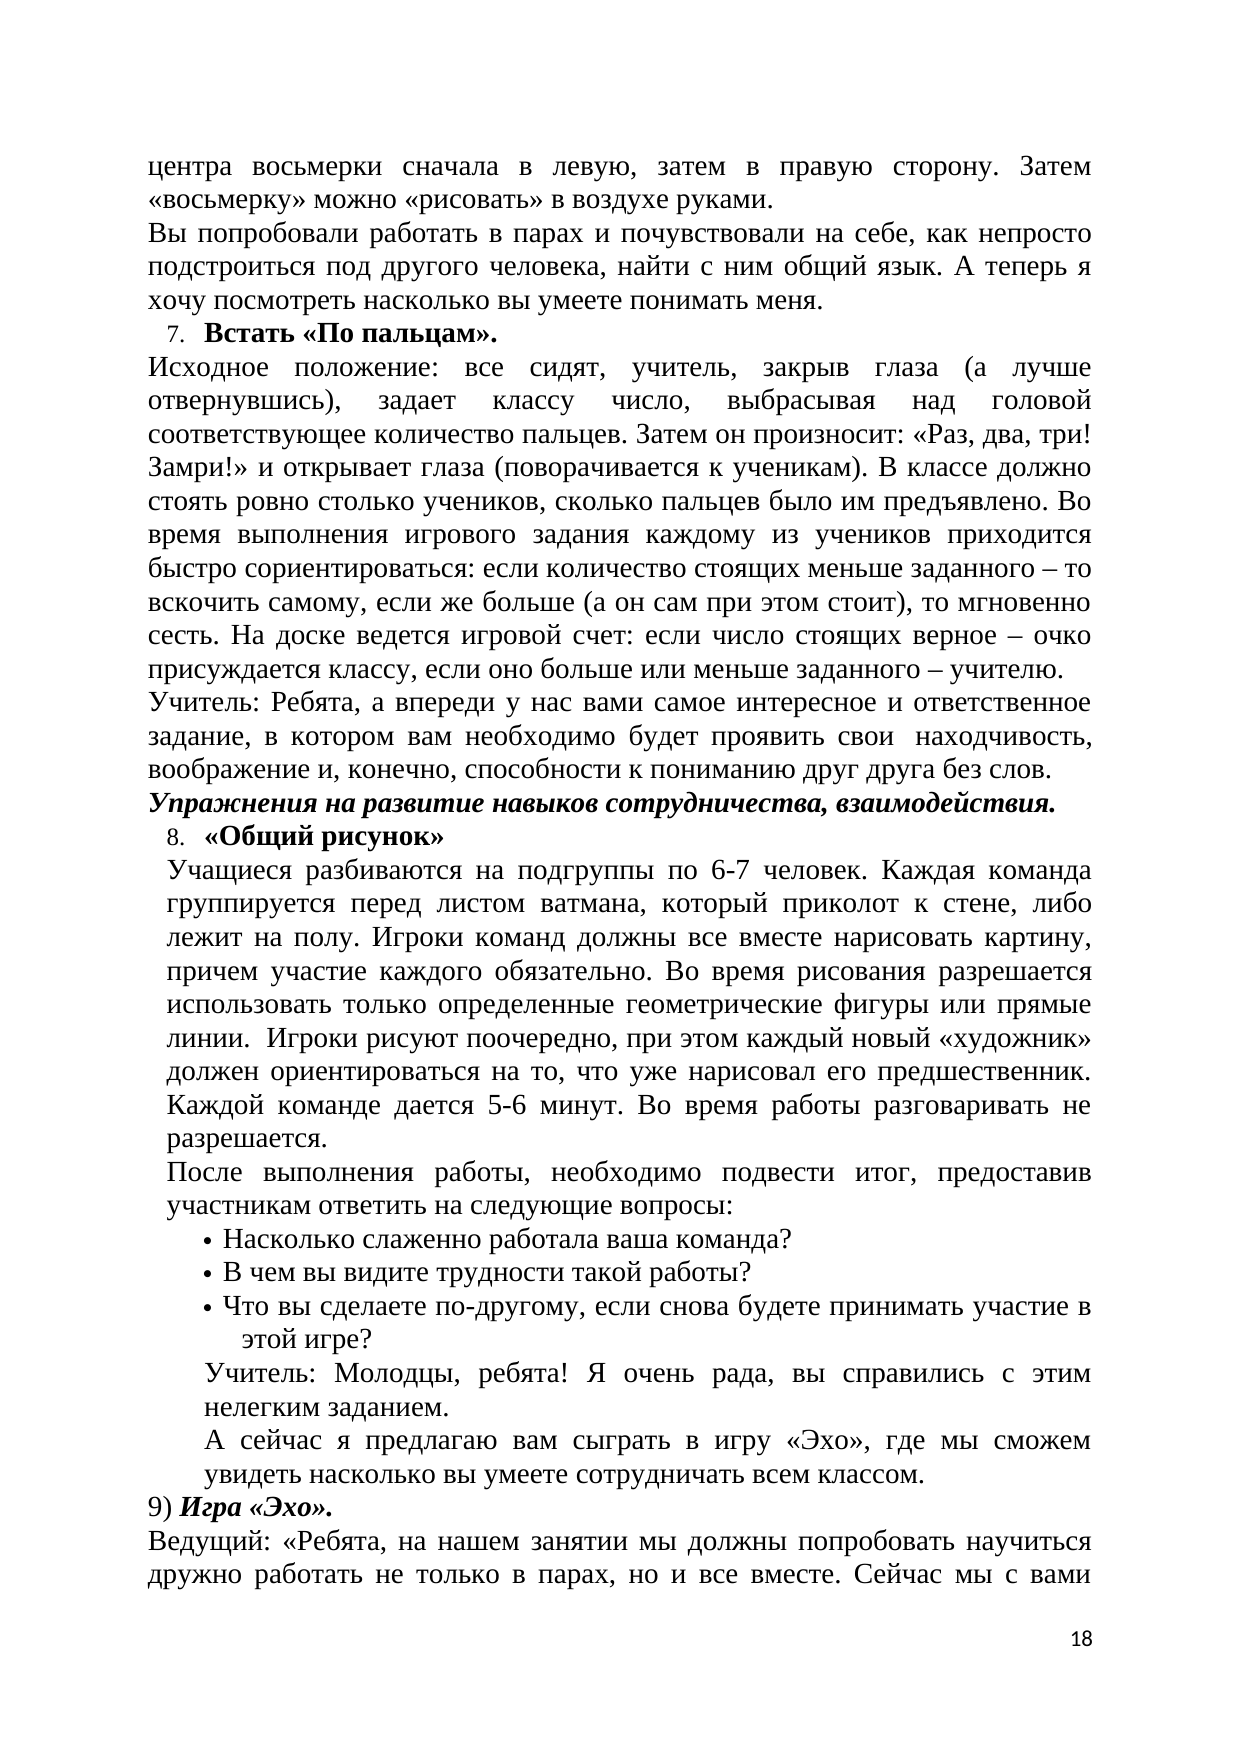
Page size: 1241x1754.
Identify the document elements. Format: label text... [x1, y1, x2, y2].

list Насколько слаженно работала ваша команда? [204, 1221, 1093, 1254]
text Учащиеся разбиваются на подгруппы по 6-7 человек. Каждая команда группируется перед листом ватмана, который приколот к стене, либо лежит на полу. Игроки команд должны все вместе нарисовать картину, причем участие каждого обязательно. Во время рисования разрешается использовать только определенные геометрические фигуры или прямые линии. Игроки рисуют поочередно, при этом каждый новый «художник» должен ориентироваться на то, что уже нарисовал его предшественник. Каждой команде дается 5-6 минут. Во время работы разговаривать не разрешается. [166, 852, 1093, 1154]
text Учитель: Молодцы, ребята! Я очень рада, вы справились с этим нелегким заданием. [204, 1355, 1093, 1422]
text Упражнения на развитие навыков сотрудничества, взаимодействия. [148, 785, 1093, 818]
text 9) Игра «Эхо». [148, 1489, 1093, 1523]
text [148, 1523, 1093, 1590]
text Вы попробовали работать в парах и почувствовали на себе, как непросто подстроиться под другого человека, найти с ним общий язык. А теперь я хочу посмотреть насколько вы умеете понимать меня. [148, 215, 1093, 315]
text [148, 148, 1093, 215]
list В чем вы видите трудности такой работы? [204, 1254, 1093, 1288]
list Что вы сделаете по-другому, если снова будете принимать участие в этой игре? [204, 1288, 1093, 1355]
text Учитель: Ребята, а впереди у нас вами самое интересное и ответственное задание, в котором вам необходимо будет проявить свои находчивость, воображение и, конечно, способности к пониманию друг друга без слов. [148, 684, 1093, 785]
list «Общий рисунок» [166, 818, 1093, 852]
text После выполнения работы, необходимо подвести итог, предоставив участникам ответить на следующие вопросы: [166, 1154, 1093, 1221]
text Исходное положение: все сидят, учитель, закрыв глаза (а лучше отвернувшись), задает классу число, выбрасывая над головой соответствующее количество пальцев. Затем он произносит: «Раз, два, три! Замри!» и открывает глаза (поворачивается к ученикам). В классе должно стоять ровно столько учеников, сколько пальцев было им предъявлено. Во время выполнения игрового задания каждому из учеников приходится быстро сориентироваться: если количество стоящих меньше заданного – то вскочить самому, если же больше (а он сам при этом стоит), то мгновенно сесть. На доске ведется игровой счет: если число стоящих верное – очко присуждается классу, если оно больше или меньше заданного – учителю. [148, 349, 1093, 684]
list Встать «По пальцам». [166, 315, 1093, 349]
text А сейчас я предлагаю вам сыграть в игру «Эхо», где мы сможем увидеть насколько вы умеете сотрудничать всем классом. [204, 1422, 1093, 1489]
